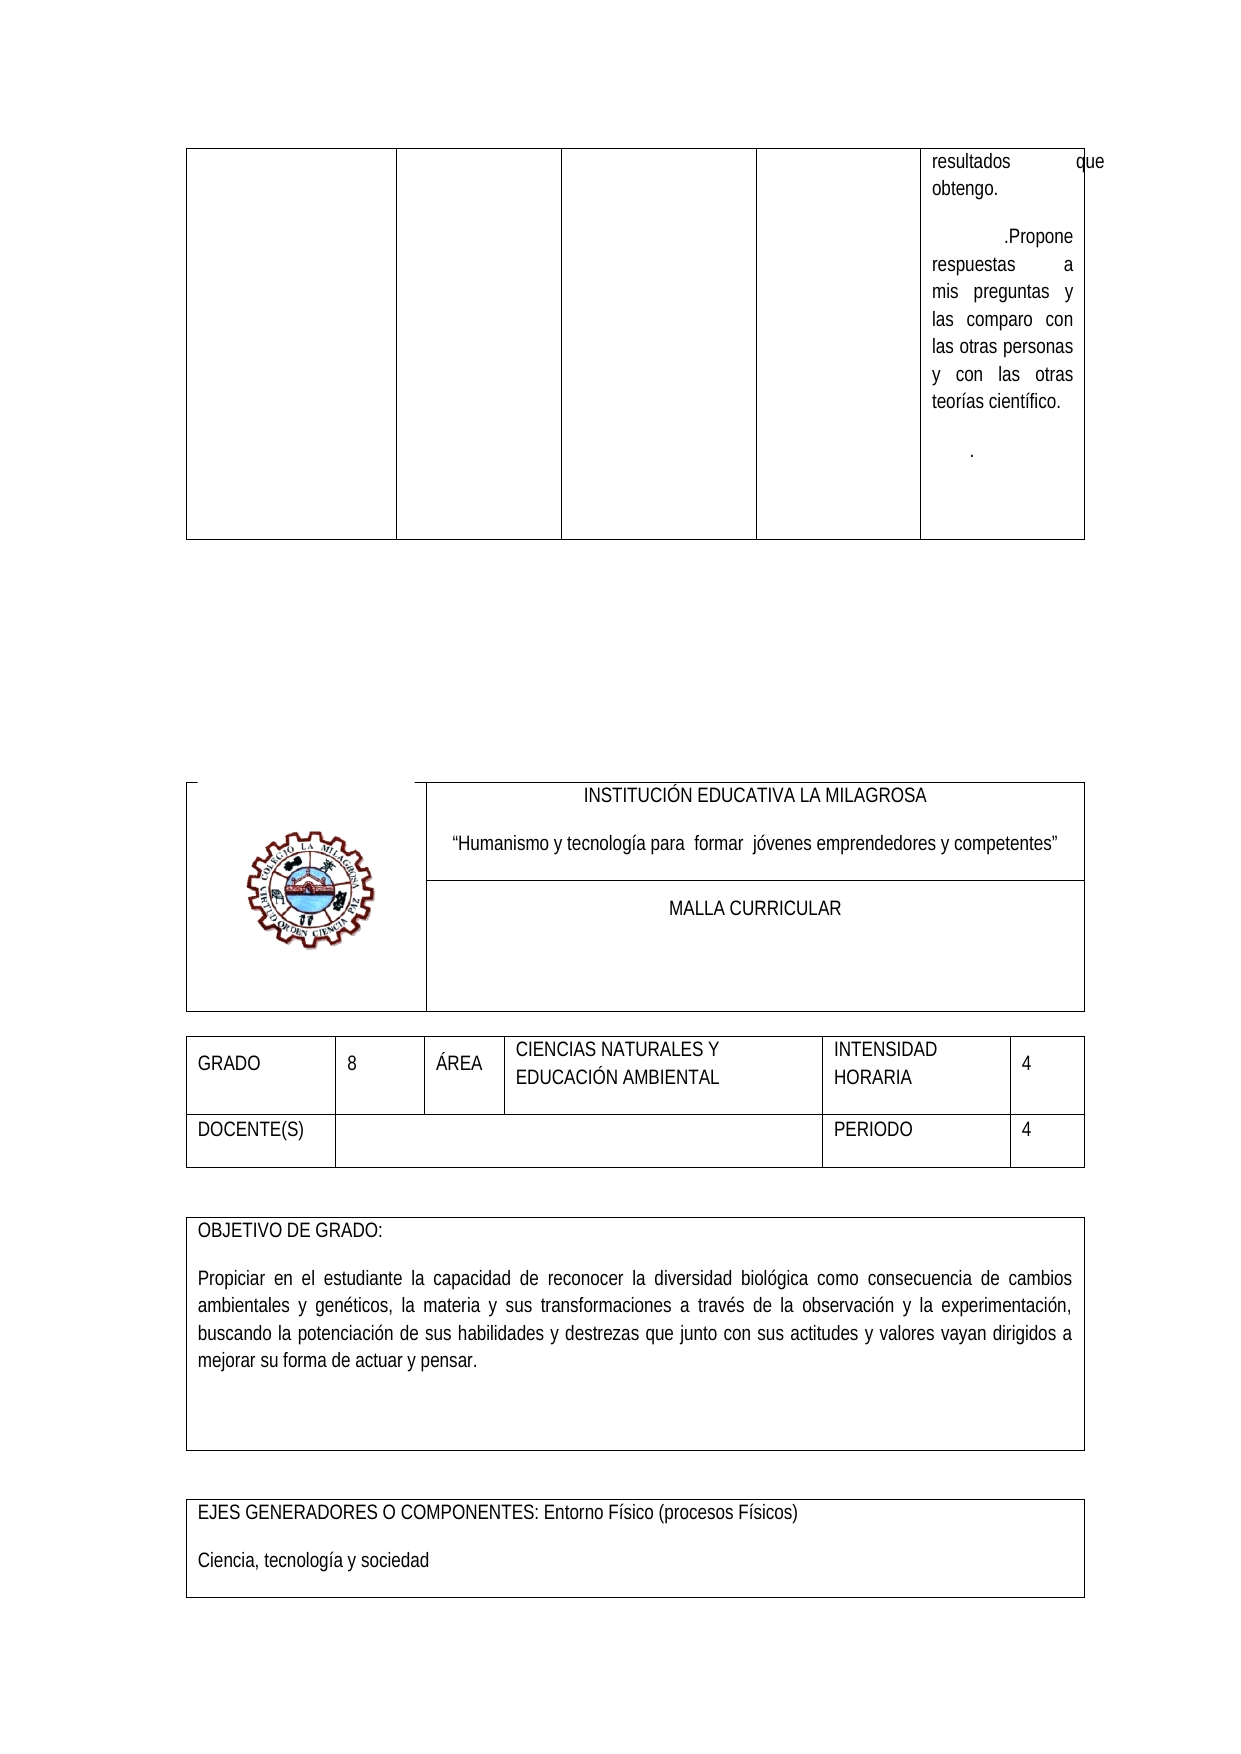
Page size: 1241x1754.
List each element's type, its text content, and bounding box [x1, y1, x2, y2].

table_header OBJETIVO DE GRADO: Propiciar en el estudiante la capacidad de reconocer la diversidad biológica como consecuencia de cambios ambientales y genéticos, la materia y sus transformaciones a través de la observación y la experimentación, buscando la potenciación de sus habilidades y destrezas que junto con sus actitudes y valores vayan dirigidos a mejorar su forma de actuar y pensar. [187, 1218, 1084, 1449]
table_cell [562, 149, 756, 539]
table_header CIENCIAS NATURALES Y EDUCACIÓN AMBIENTAL [505, 1037, 822, 1113]
picture [197, 782, 415, 987]
table_header 4 [1011, 1037, 1084, 1113]
table_header INSTITUCIÓN EDUCATIVA LA MILAGROSA “Humanismo y tecnología para formar jóvenes emprendedores y competentes” [427, 783, 1084, 879]
table_header GRADO [187, 1037, 335, 1113]
table_cell DOCENTE(S) [187, 1115, 335, 1167]
table_header EJES GENERADORES O COMPONENTES: Entorno Físico (procesos Físicos) Ciencia, tecnología y sociedad [187, 1500, 1084, 1597]
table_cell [397, 149, 561, 539]
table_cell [187, 149, 396, 539]
table_cell [336, 1115, 822, 1167]
table_cell 4 [1011, 1115, 1084, 1167]
table_header ÁREA [425, 1037, 504, 1113]
table_cell MALLA CURRICULAR [427, 881, 1084, 1011]
table_header 8 [336, 1037, 424, 1113]
table_cell PERIODO [823, 1115, 1010, 1167]
table_header [187, 783, 426, 1011]
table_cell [921, 149, 1084, 539]
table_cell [757, 149, 920, 539]
table_header INTENSIDAD HORARIA [823, 1037, 1010, 1113]
